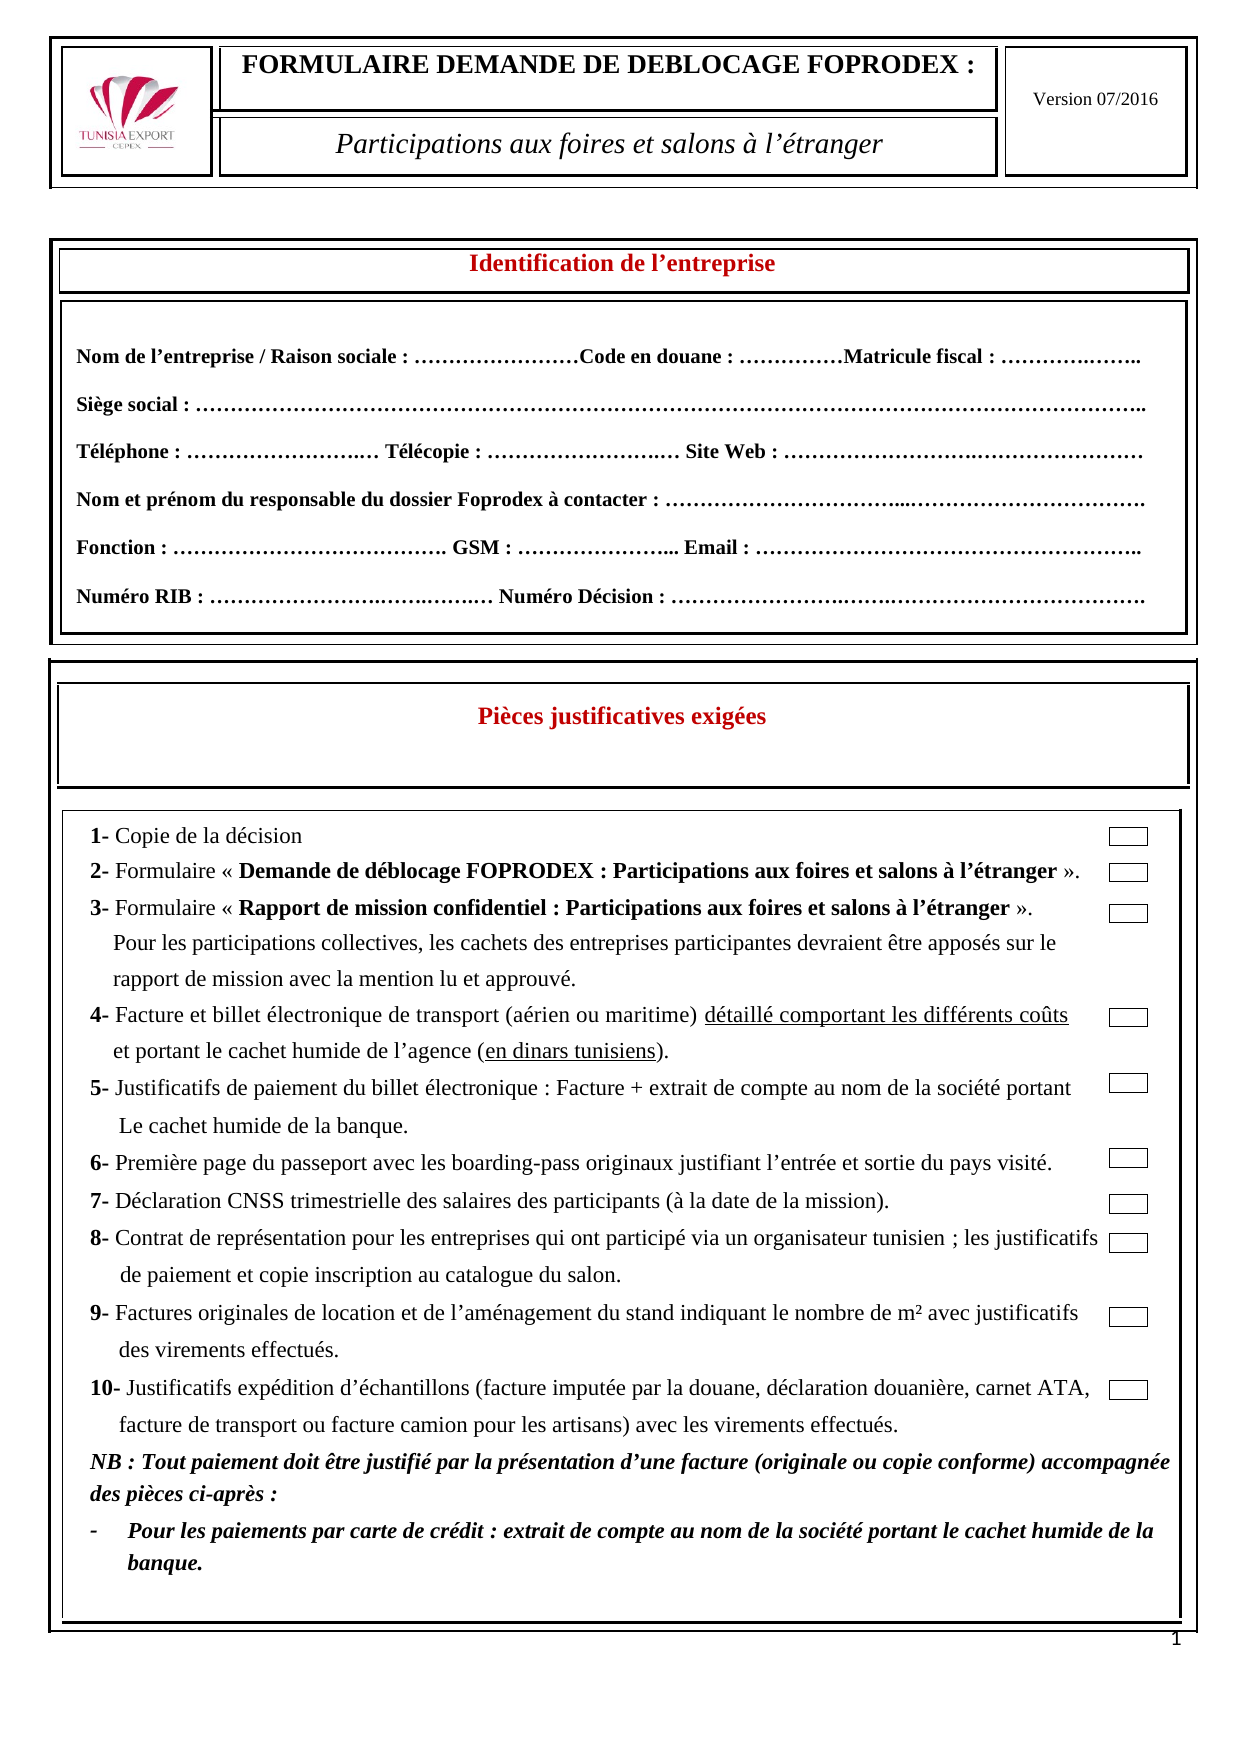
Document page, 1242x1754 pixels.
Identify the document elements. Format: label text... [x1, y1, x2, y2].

table_header [213, 46, 220, 109]
text Numéro RIB : …………………….…….…….… Numéro Décision : …………………….…….………………………………. [76, 584, 1183, 607]
text facture de transport ou facture camion pour les artisans) avec les virements effectués. [90, 1410, 1183, 1437]
text des virements effectués. [90, 1335, 1183, 1363]
table_cell Participations aux foires et salons à l’étranger [221, 118, 995, 174]
table_header [997, 46, 1005, 174]
text Identification de l’entreprise [452, 249, 793, 276]
text 3- Formulaire « Rapport de mission confidentiel : Participations aux foires et salons à l’étranger ». [90, 893, 1183, 920]
table_cell [213, 112, 997, 117]
text 4- Facture et billet électronique de transport (aérien ou maritime) détaillé comportant les différents coûts [90, 1001, 1183, 1028]
text 1- Copie de la décision [90, 822, 1183, 848]
text 6- Première page du passeport avec les boarding-pass originaux justifiant l’entrée et sortie du pays visité. [90, 1148, 1183, 1176]
text Pour les participations collectives, les cachets des entreprises participantes devraient être apposés sur le [90, 929, 1183, 956]
text Pièces justificatives exigées [455, 701, 789, 728]
picture [64, 65, 189, 159]
text rapport de mission avec la mention lu et approuvé. [90, 965, 1183, 992]
text 7- Déclaration CNSS trimestrielle des salaires des participants (à la date de la mission). [90, 1185, 1183, 1213]
table_header [63, 48, 210, 174]
table_header FORMULAIRE DEMANDE DE DEBLOCAGE FOPRODEX : [221, 47, 997, 109]
text de paiement et copie inscription au catalogue du salon. [62, 1260, 1183, 1288]
text Le cachet humide de la banque. [90, 1111, 1183, 1138]
table_cell [213, 118, 219, 174]
text 8- Contrat de représentation pour les entreprises qui ont participé via un organisateur tunisien ; les justificatifs [90, 1223, 1183, 1250]
text 9- Factures originales de location et de l’aménagement du stand indiquant le nombre de m² avec justificatifs [90, 1298, 1183, 1325]
table_header Version 07/2016 [1006, 48, 1185, 174]
text 5- Justificatifs de paiement du billet électronique : Facture + extrait de compte au nom de la société portant [90, 1073, 1183, 1101]
text Nom de l’entreprise / Raison sociale : ……………………Code en douane : ……………Matricule fiscal : ………….…….. Siège social : ……………………………………………………………………………………………………………………….. Téléphone : …………………….… Télécopie : …………………….… Site Web : ……………………….…………………… Nom et prénom du responsable du dossier Foprodex à contacter : ……………………………...……………………………. Fonction : …………………………………. GSM : …………………... Email : ……………………………………………….. [76, 344, 1152, 559]
text NB : Tout paiement doit être justifié par la présentation d’une facture (originale ou copie conforme) accompagnée des pièces ci-après : [90, 1447, 1183, 1506]
text 2- Formulaire « Demande de déblocage FOPRODEX : Participations aux foires et salons à l’étranger ». [90, 858, 1183, 884]
list Pour les paiements par carte de crédit : extrait de compte au nom de la société portant le cachet humide de la banque. [90, 1516, 1183, 1576]
text et portant le cachet humide de l’agence (en dinars tunisiens). [90, 1037, 1183, 1064]
text 10- Justificatifs expédition d’échantillons (facture imputée par la douane, déclaration douanière, carnet ATA, [90, 1372, 1183, 1400]
